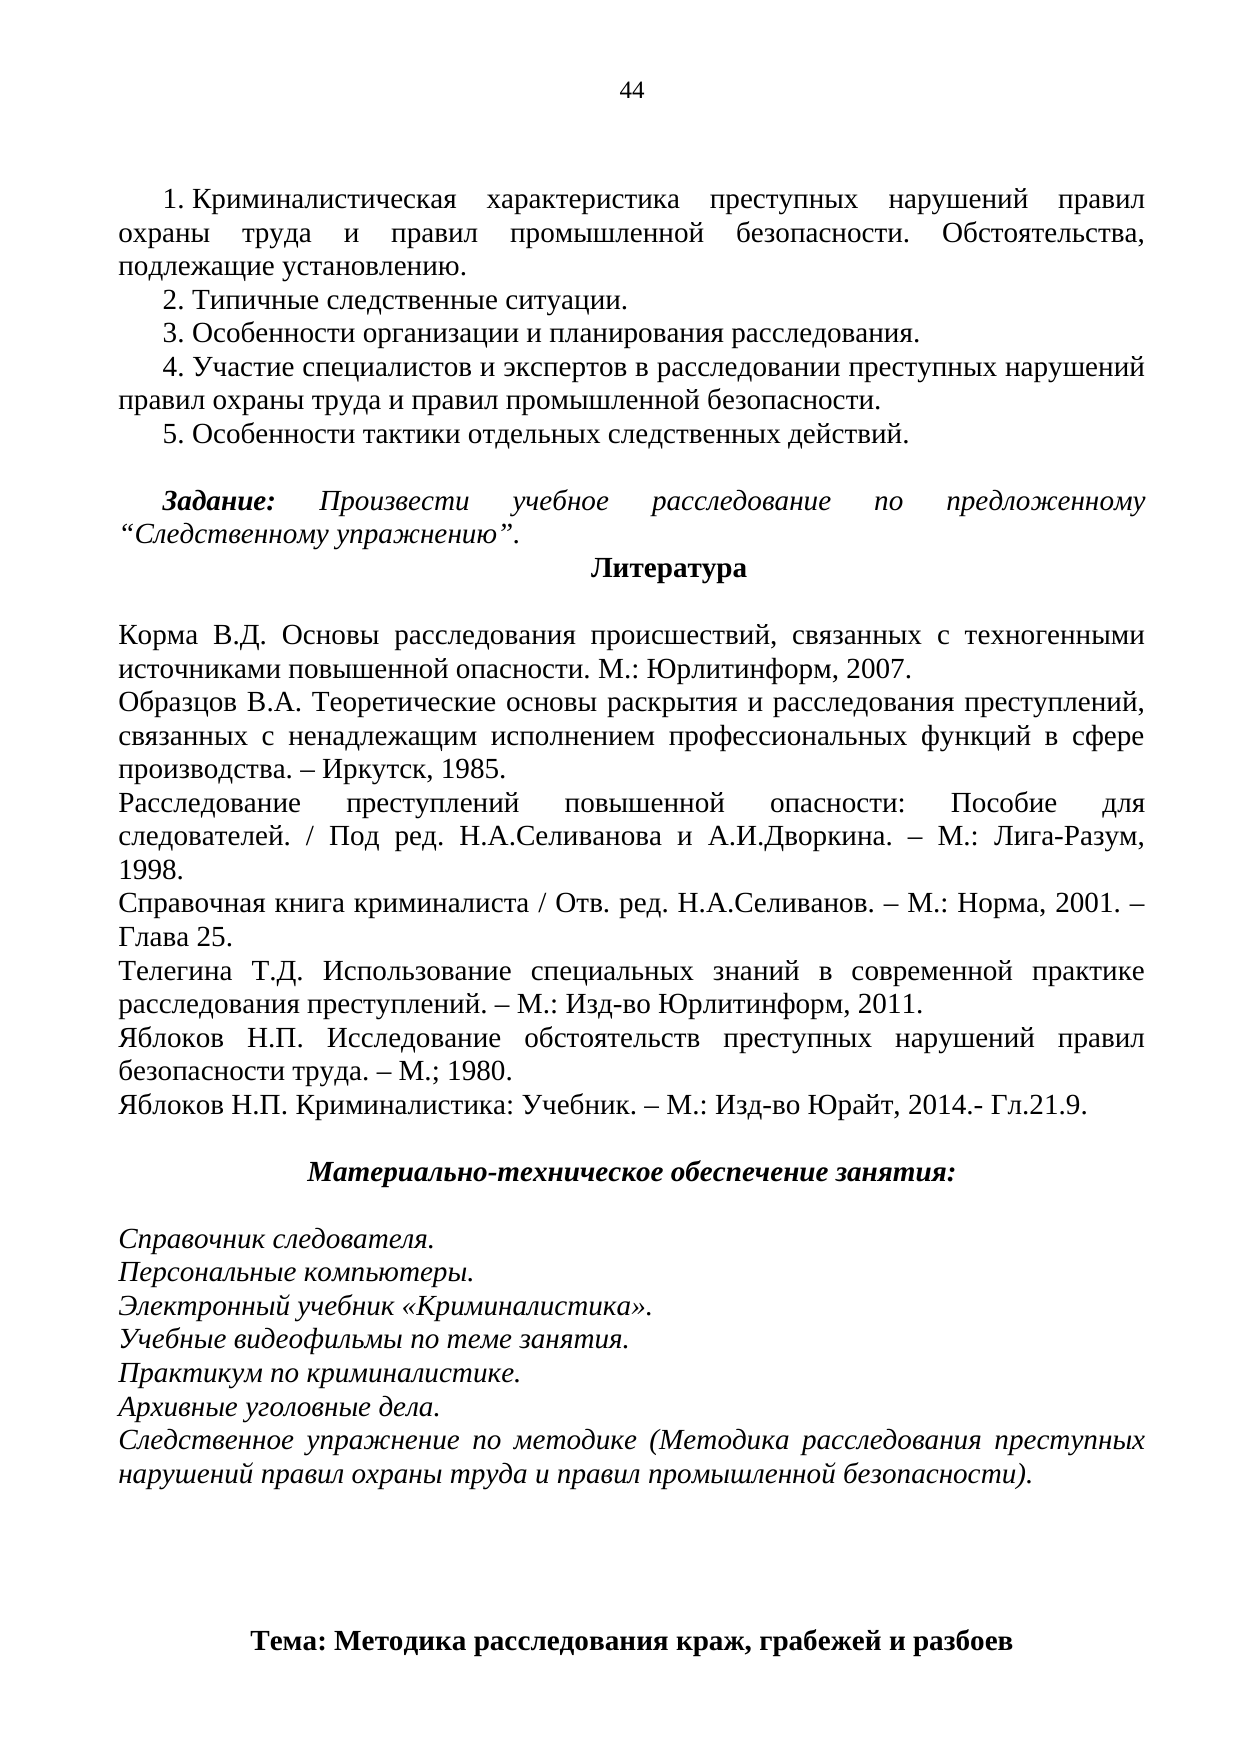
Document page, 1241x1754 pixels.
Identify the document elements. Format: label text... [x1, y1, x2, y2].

text Образцов В.А. Теоретические основы раскрытия и расследования преступлений, связанных с ненадлежащим исполнением профессиональных функций в сфере производства. – Иркутск, 1985. [118, 684, 1146, 785]
text Учебные видеофильмы по теме занятия. [118, 1322, 1146, 1355]
text Телегина Т.Д. Использование специальных знаний в современной практике расследования преступлений. – М.: Изд-во Юрлитинформ, 2011. [118, 953, 1146, 1020]
text Корма В.Д. Основы расследования происшествий, связанных с техногенными источниками повышенной опасности. М.: Юрлитинформ, 2007. [118, 617, 1146, 684]
text Яблоков Н.П. Исследование обстоятельств преступных нарушений правил безопасности труда. – М.; 1980. [118, 1020, 1146, 1087]
text Задание: Произвести учебное расследование по предложенному “Следственному упражнению”. [118, 483, 1146, 550]
text Тема: Методика расследования краж, грабежей и разбоев [118, 1623, 1146, 1657]
text Архивные уголовные дела. [118, 1389, 1146, 1422]
text Материально-техническое обеспечение занятия: [118, 1154, 1146, 1187]
text Персональные компьютеры. [118, 1254, 1146, 1288]
text Справочная книга криминалиста / Отв. ред. Н.А.Селиванов. – М.: Норма, 2001. – Глава 25. [118, 886, 1146, 953]
text Яблоков Н.П. Криминалистика: Учебник. – М.: Изд-во Юрайт, 2014.- Гл.21.9. [118, 1087, 1146, 1120]
list Типичные следственные ситуации. [118, 282, 1146, 315]
text Практикум по криминалистике. [118, 1355, 1146, 1389]
list Криминалистическая характеристика преступных нарушений правил охраны труда и правил промышленной безопасности. Обстоятельства, подлежащие установлению. [118, 181, 1146, 282]
list Особенности организации и планирования расследования. [118, 315, 1146, 349]
text Расследование преступлений повышенной опасности: Пособие для следователей. / Под ред. Н.А.Селиванова и А.И.Дворкина. – М.: Лига-Разум, 1998. [118, 785, 1146, 886]
text Справочник следователя. [118, 1221, 1146, 1254]
list Участие специалистов и экспертов в расследовании преступных нарушений правил охраны труда и правил промышленной безопасности. [118, 349, 1146, 416]
text Электронный учебник «Криминалистика». [118, 1288, 1146, 1322]
list Особенности тактики отдельных следственных действий. [118, 416, 1146, 449]
text Следственное упражнение по методике (Методика расследования преступных нарушений правил охраны труда и правил промышленной безопасности). [118, 1422, 1146, 1489]
text Литература [118, 550, 1146, 584]
